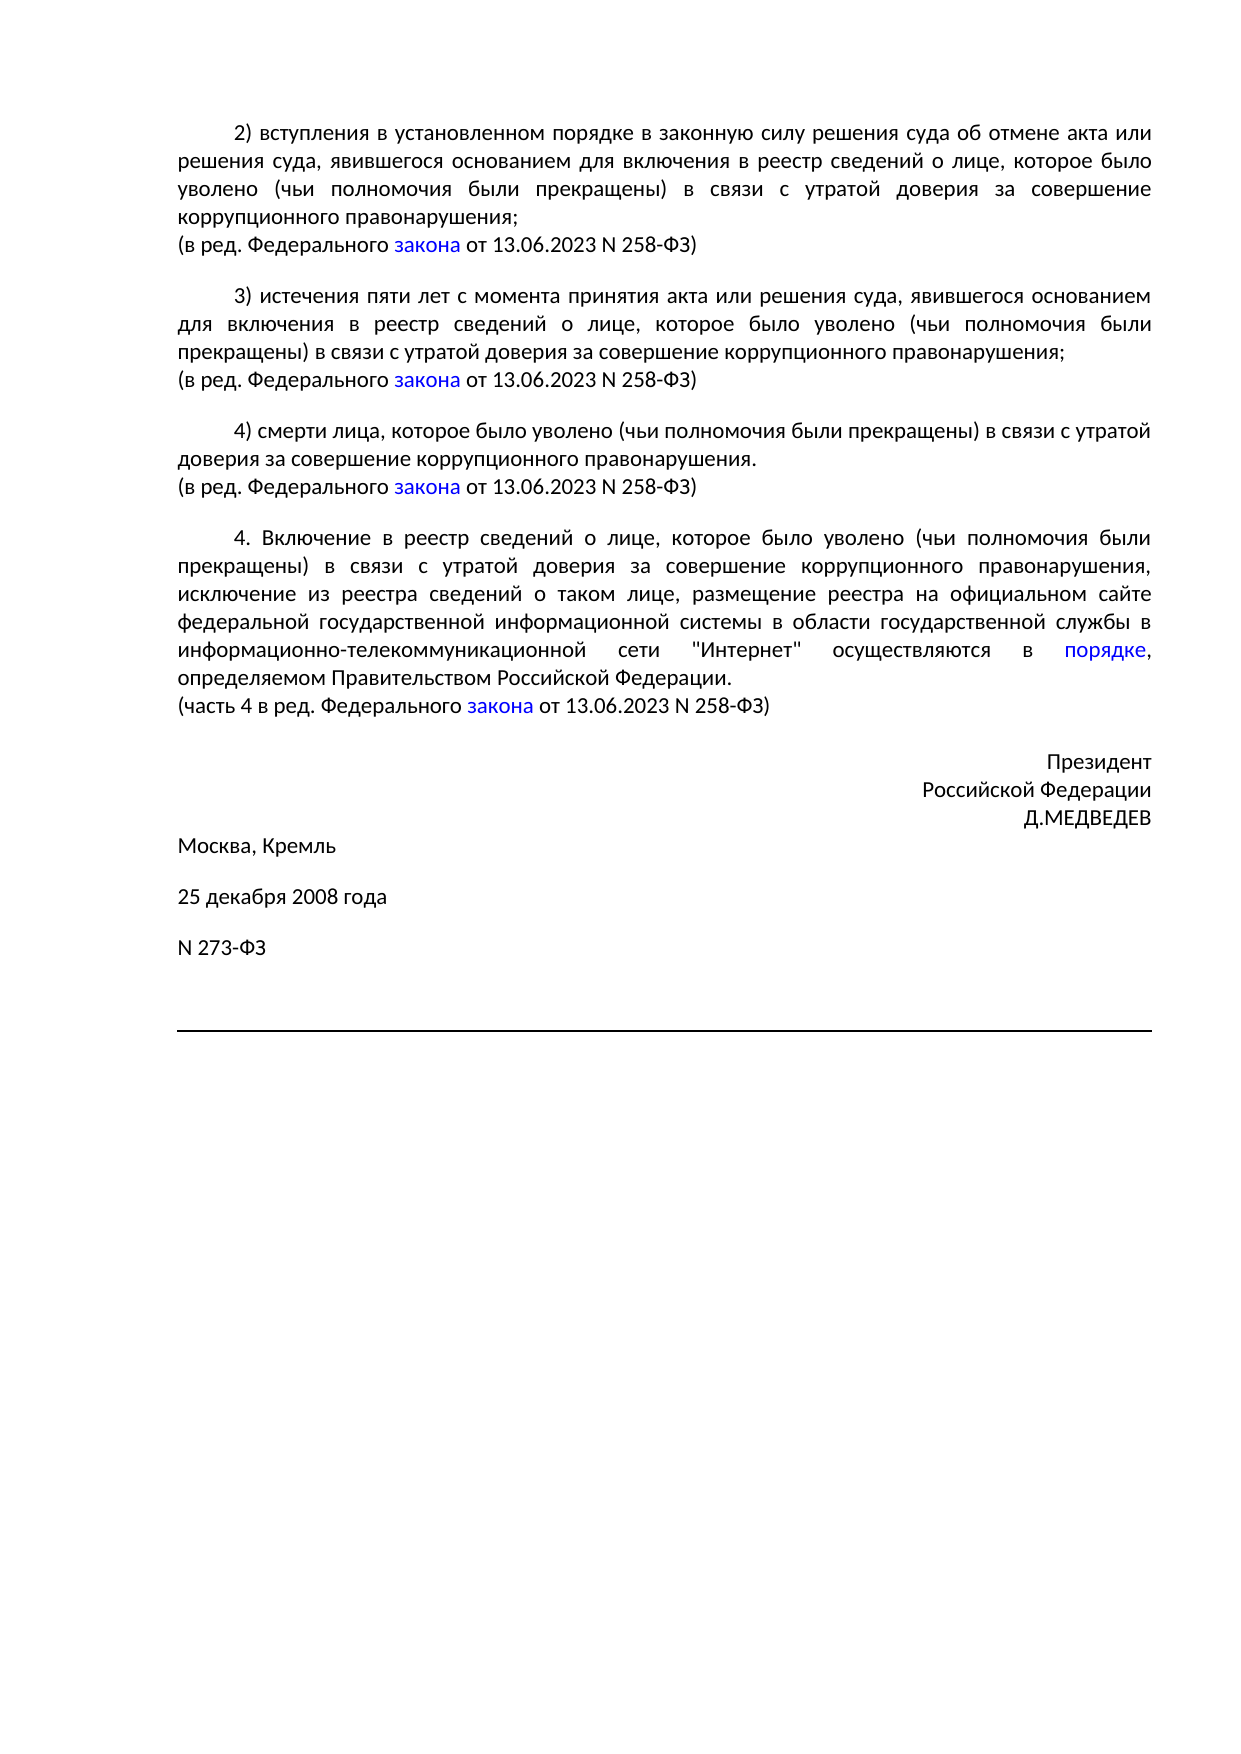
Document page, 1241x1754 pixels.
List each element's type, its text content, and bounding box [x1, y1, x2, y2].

text 4) смерти лица, которое было уволено (чьи полномочия были прекращены) в связи с утратой доверия за совершение коррупционного правонарушения. [177, 416, 1152, 472]
text 2) вступления в установленном порядке в законную силу решения суда об отмене акта или решения суда, явившегося основанием для включения в реестр сведений о лице, которое было уволено (чьи полномочия были прекращены) в связи с утратой доверия за совершение коррупционного правонарушения; [177, 118, 1152, 230]
text Москва, Кремль [177, 831, 1152, 859]
text N 273-ФЗ [177, 933, 1152, 961]
text 25 декабря 2008 года [177, 882, 1152, 910]
text 4. Включение в реестр сведений о лице, которое было уволено (чьи полномочия были прекращены) в связи с утратой доверия за совершение коррупционного правонарушения, исключение из реестра сведений о таком лице, размещение реестра на официальном сайте федеральной государственной информационной системы в области государственной службы в информационно-телекоммуникационной сети "Интернет" осуществляются в порядке, определяемом Правительством Российской Федерации. [177, 523, 1152, 691]
text Д.МЕДВЕДЕВ [177, 803, 1152, 831]
text (часть 4 в ред. Федерального закона от 13.06.2023 N 258-ФЗ) [177, 691, 1152, 719]
text (в ред. Федерального закона от 13.06.2023 N 258-ФЗ) [177, 472, 1152, 500]
text (в ред. Федерального закона от 13.06.2023 N 258-ФЗ) [177, 365, 1152, 393]
text Российской Федерации [177, 775, 1152, 803]
text Президент [177, 747, 1152, 775]
text 3) истечения пяти лет с момента принятия акта или решения суда, явившегося основанием для включения в реестр сведений о лице, которое было уволено (чьи полномочия были прекращены) в связи с утратой доверия за совершение коррупционного правонарушения; [177, 281, 1152, 365]
text (в ред. Федерального закона от 13.06.2023 N 258-ФЗ) [177, 230, 1152, 258]
